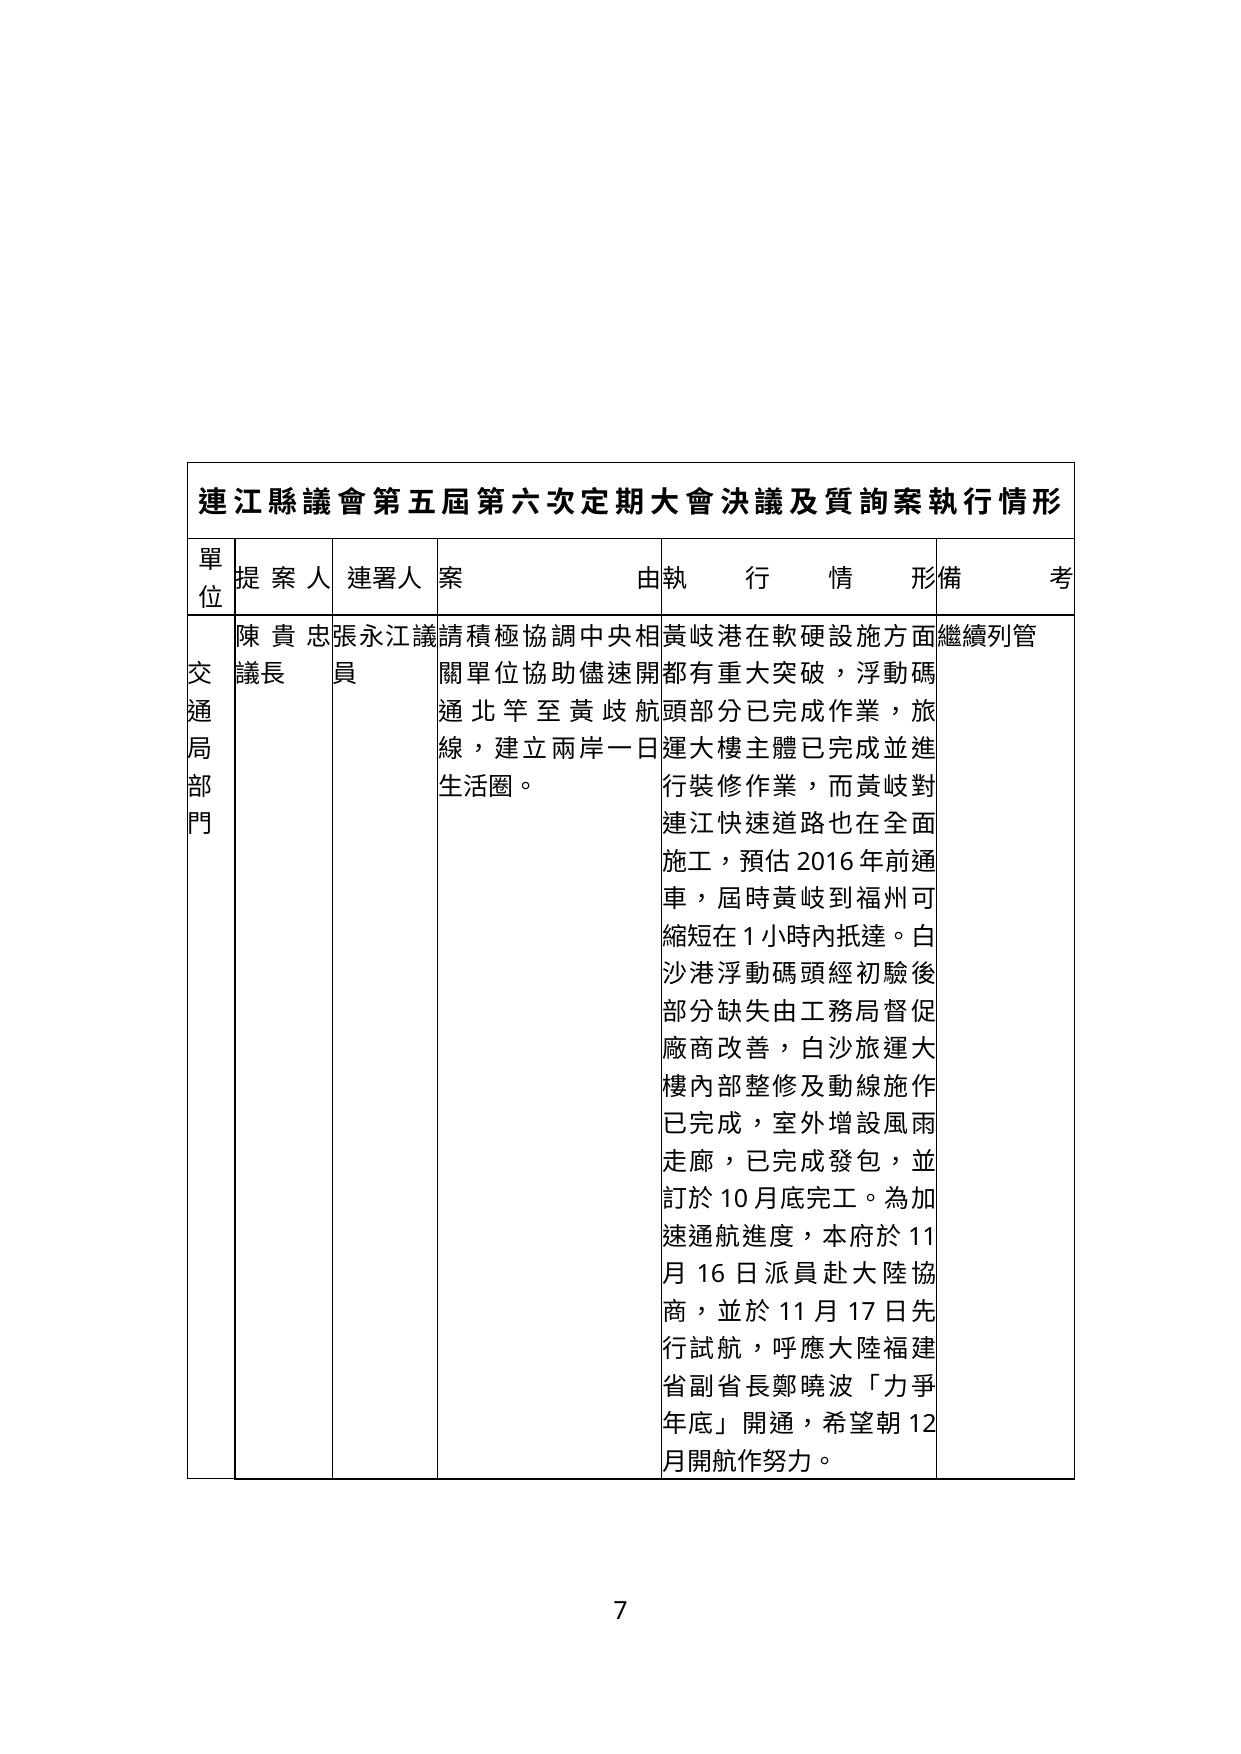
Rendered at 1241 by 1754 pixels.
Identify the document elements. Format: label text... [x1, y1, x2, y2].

table_cell 陳貴忠議長 [236, 616, 332, 1478]
table_cell 請積極協調中央相關單位協助儘速開通北竿至黃歧航線，建立兩岸一日生活圈。 [438, 616, 661, 1478]
table_cell 備考 [937, 539, 1074, 614]
table_cell 連署人 [333, 539, 437, 614]
table_cell 交 通 局 部 門 [188, 616, 234, 1478]
table_cell 黃岐港在軟硬設施方面都有重大突破，浮動碼頭部分已完成作業，旅運大樓主體已完成並進行裝修作業，而黃岐對連江快速道路也在全面施工，預估2016年前通車，屆時黃岐到福州可縮短在1小時內扺達。白沙港浮動碼頭經初驗後部分缺失由工務局督促廠商改善，白沙旅運大樓內部整修及動線施作已完成，室外增設風雨走廊，已完成發包，並訂於10月底完工。為加速通航進度，本府於11月16日派員赴大陸協商，並於11月17日先行試航，呼應大陸福建省副省長鄭曉波「力爭年底」開通，希望朝12月開航作努力。 [662, 616, 936, 1478]
table_cell 單位 [188, 539, 234, 614]
table_cell 案由 [438, 539, 661, 614]
table_cell 執行情形 [662, 539, 936, 614]
table_cell 張永江議員 [333, 616, 437, 1478]
table_header 連江縣議會第五屆第六次定期大會決議及質詢案執行情形 [188, 463, 1074, 538]
table_cell 提案人 [236, 539, 332, 614]
table_cell 繼續列管 [937, 616, 1074, 1478]
